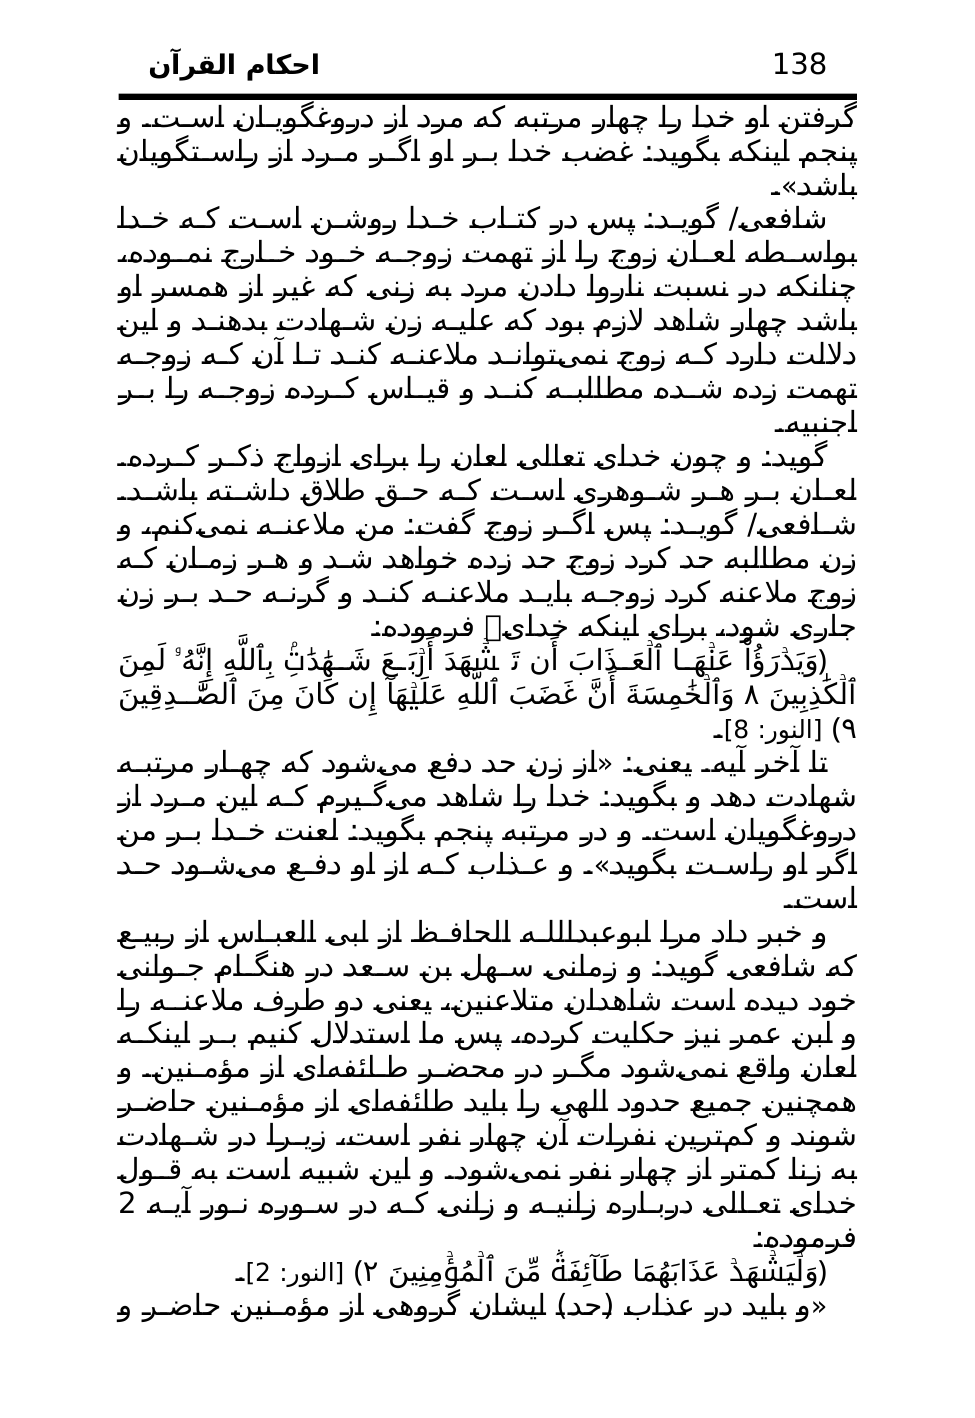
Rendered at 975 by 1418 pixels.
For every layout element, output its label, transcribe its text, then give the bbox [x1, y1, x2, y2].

text شافعی/ گوید: پس در کتاب خدا روشن است که خدا بواسطه لعان زوج را از تهمت زوجه خود خارج نموده، چنانکه در نسبت ناروا دادن مرد به زنی که غیر از همسر او باشد چهار شاهد لازم بود که علیه زن شهادت بدهند و این دلالت دارد که زوج نمی‌تواند ملاعنه کند تا آن که زوجه تهمت زده شده مطالبه کند و قیاس کرده زوجه را بر اجنبیه. [118, 202, 857, 439]
text گوید: و چون خدای تعالی لعان را برای ازواج ذکر کرده. لعان بر هر شوهری است که حق طلاق داشته باشد. شافعی/ گوید: پس اگر زوج گفت: من ملاعنه نمی‌کنم، و زن مطالبه حد کرد زوج حد زده خواهد شد و هر زمان که زوج ملاعنه کرد زوجه باید ملاعنه کند و گرنه حد بر زن جاری شود، برای اینکه خدای فرموده: [118, 439, 857, 643]
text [118, 1288, 857, 1322]
text ﴿وَلۡيَشۡهَدۡ عَذَابَهُمَا طَآئِفَةٞ مِّنَ ٱلۡمُؤۡمِنِينَ ٢﴾ [النور: 2]. [118, 1254, 857, 1288]
text و خبر داد مرا ابوعبدالله الحافظ از ابی العباس از ربیع که شافعی گوید: و زمانی سهل بن سعد در هنگام جوانی خود دیده است شاهدان متلاعنین، یعنی دو طرف ملاعنه را و ابن عمر نیز حکایت کرده، پس ما استدلال کنیم بر اینکه لعان واقع نمی‌شود مگر در محضر طائفه‌ای از مؤمنین. و همچنین جمیع حدود الهی را باید طائفه‌ای از مؤمنین حاضر شوند و کم‌ترین نفرات آن چهار نفر است، زیرا در شهادت به زنا کمتر از چهار نفر نمی‌شود. و این شبیه است به قول خدای تعالی درباره زانیه و زانی که در سوره نور آیه 2 فرموده: [118, 915, 857, 1254]
text ﴿وَيَدۡرَؤُاْ عَنۡهَا ٱلۡعَذَابَ أَن تَشۡهَدَ أَرۡبَعَ شَهَٰدَٰتِۢ بِٱللَّهِ إِنَّهُۥ لَمِنَ ٱلۡكَٰذِبِينَ ٨ وَٱلۡخَٰمِسَةَ أَنَّ غَضَبَ ٱللَّهِ عَلَيۡهَآ إِن كَانَ مِنَ ٱلصَّٰدِقِينَ ٩﴾ [النور: 8]. [118, 643, 857, 745]
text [118, 100, 857, 202]
text تا آخر آیه. یعنی: «از زن حد دفع می‌شود که چهار مرتبه شهادت دهد و بگوید: خدا را شاهد می‌گیرم که این مرد از دروغگویان است. و در مرتبه پنجم بگوید: لعنت خدا بر من اگر او راست بگوید». و عذاب که از او دفع می‌شود حد است. [118, 745, 857, 915]
